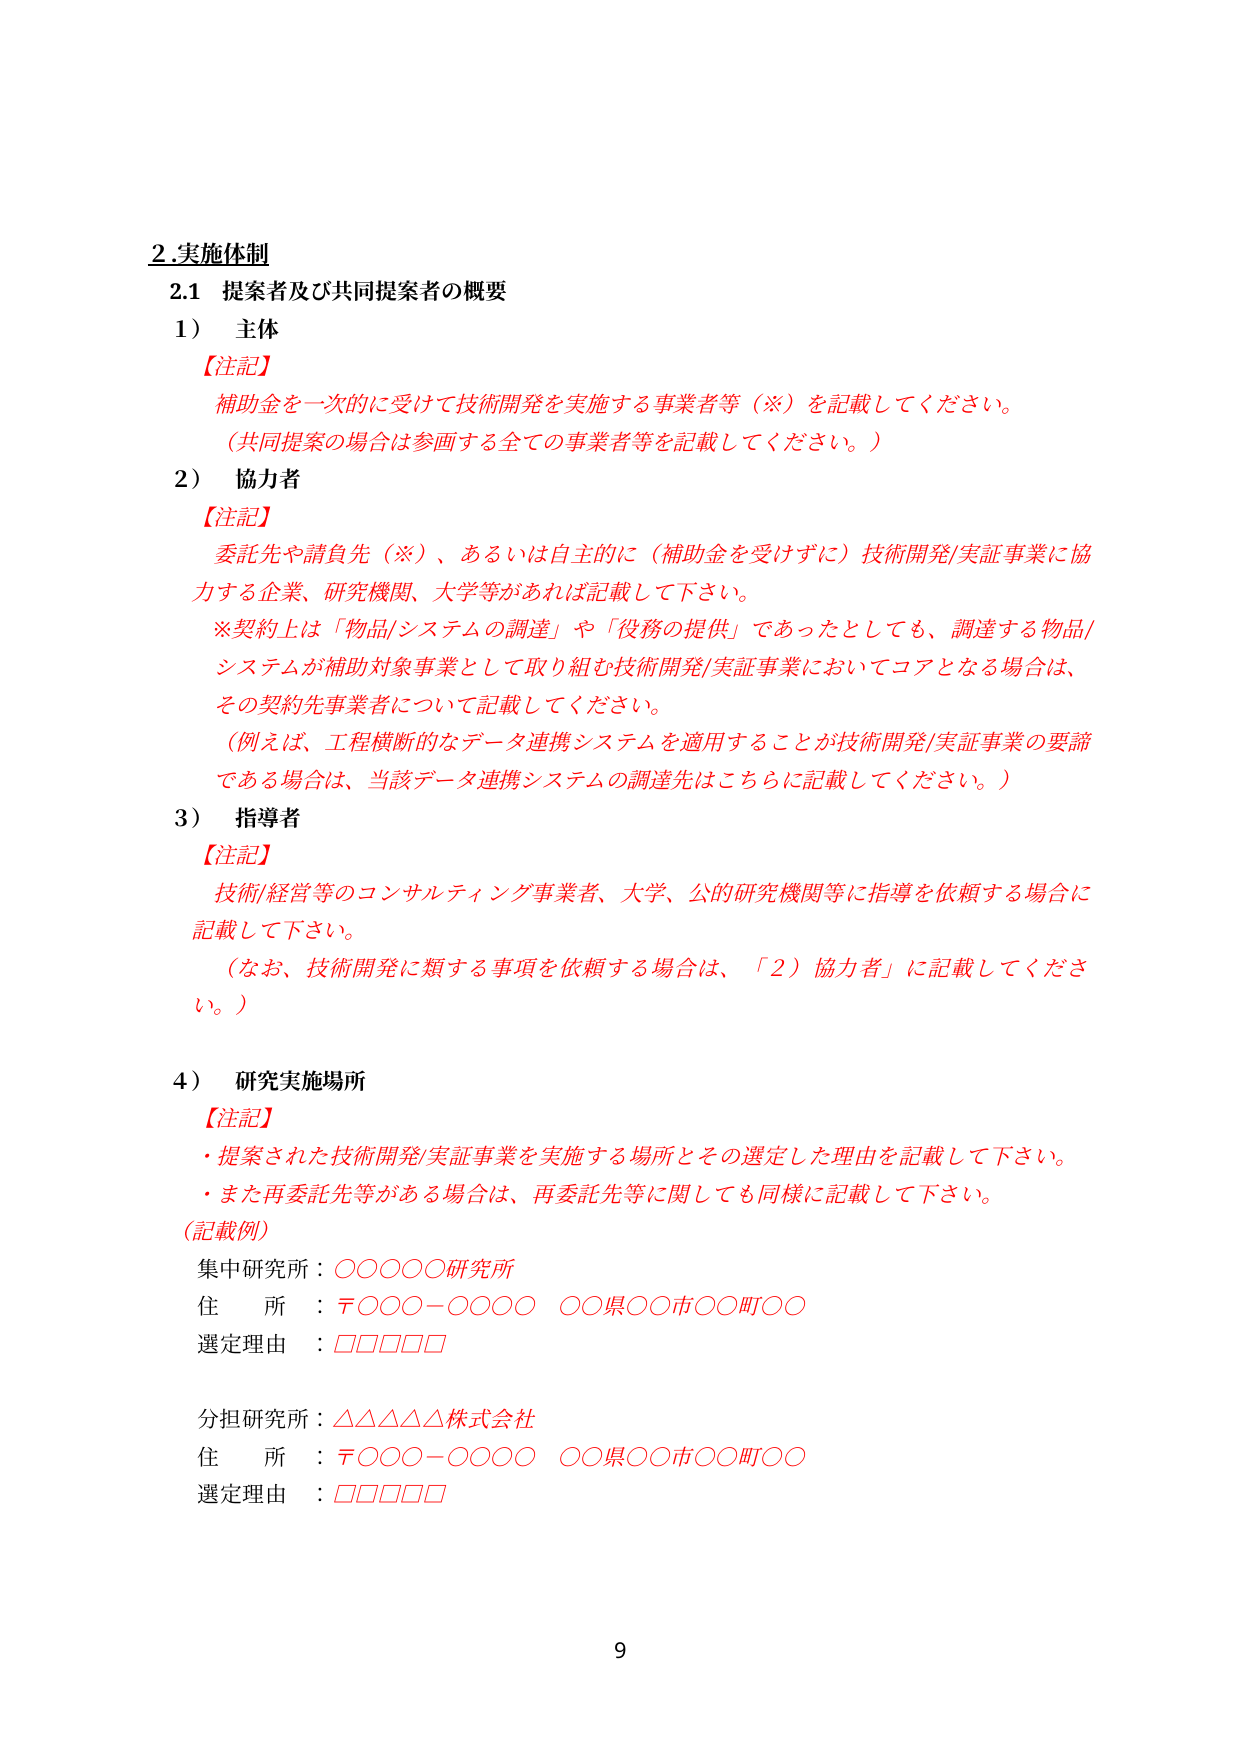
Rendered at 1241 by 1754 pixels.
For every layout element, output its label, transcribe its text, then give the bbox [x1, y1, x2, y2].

text ・提案された技術開発/実証事業を実施する場所とその選定した理由を記載して下さい。 [148, 1136, 1092, 1174]
text 補助金を一次的に受けて技術開発を実施する事業者等（※）を記載してください。 [191, 384, 1092, 422]
text （例えば、工程横断的なデータ連携システムを適用することが技術開発/実証事業の要諦である場合は、当該データ連携システムの調達先はこちらに記載してください。） [213, 722, 1092, 798]
text 技術/経営等のコンサルティング事業者、大学、公的研究機関等に指導を依頼する場合に記載して下さい。 [191, 873, 1092, 948]
text （共同提案の場合は参画する全ての事業者等を記載してください。） [191, 422, 1092, 459]
text 【注記】 [148, 346, 1092, 384]
text 分担研究所：△△△△△株式会社 [197, 1399, 1092, 1437]
text ２.実施体制 [148, 234, 1092, 271]
text 住 所 ：〒○○○－○○○○ ○○県○○市○○町○○ [197, 1287, 1092, 1324]
text （なお、技術開発に類する事項を依頼する場合は、「２）協力者」に記載してください。） [191, 948, 1092, 1023]
text 【注記】 [148, 1098, 1092, 1136]
text 委託先や請負先（※）、あるいは自主的に（補助金を受けずに）技術開発/実証事業に協力する企業、研究機関、大学等があれば記載して下さい。 [191, 534, 1092, 610]
text （記載例） [148, 1211, 1092, 1249]
text ３） 指導者 [148, 798, 1092, 835]
text ４） 研究実施場所 [148, 1061, 1092, 1098]
text 選定理由 ：□□□□□ [197, 1324, 1092, 1362]
text １） 主体 [148, 309, 1092, 346]
text ・また再委託先等がある場合は、再委託先等に関しても同様に記載して下さい。 [148, 1174, 1092, 1211]
text ※契約上は「物品/システムの調達」や「役務の提供」であったとしても、調達する物品/システムが補助対象事業として取り組む技術開発/実証事業においてコアとなる場合は、その契約先事業者について記載してください。 [213, 610, 1092, 722]
text 2.1 提案者及び共同提案者の概要 [148, 271, 1092, 309]
text 住 所 ：〒○○○－○○○○ ○○県○○市○○町○○ [197, 1437, 1092, 1474]
text 選定理由 ：□□□□□ [197, 1474, 1092, 1512]
text 【注記】 [148, 835, 1092, 873]
text ２） 協力者 [148, 459, 1092, 497]
text 【注記】 [148, 497, 1092, 534]
text 集中研究所：○○○○○研究所 [197, 1249, 1092, 1287]
